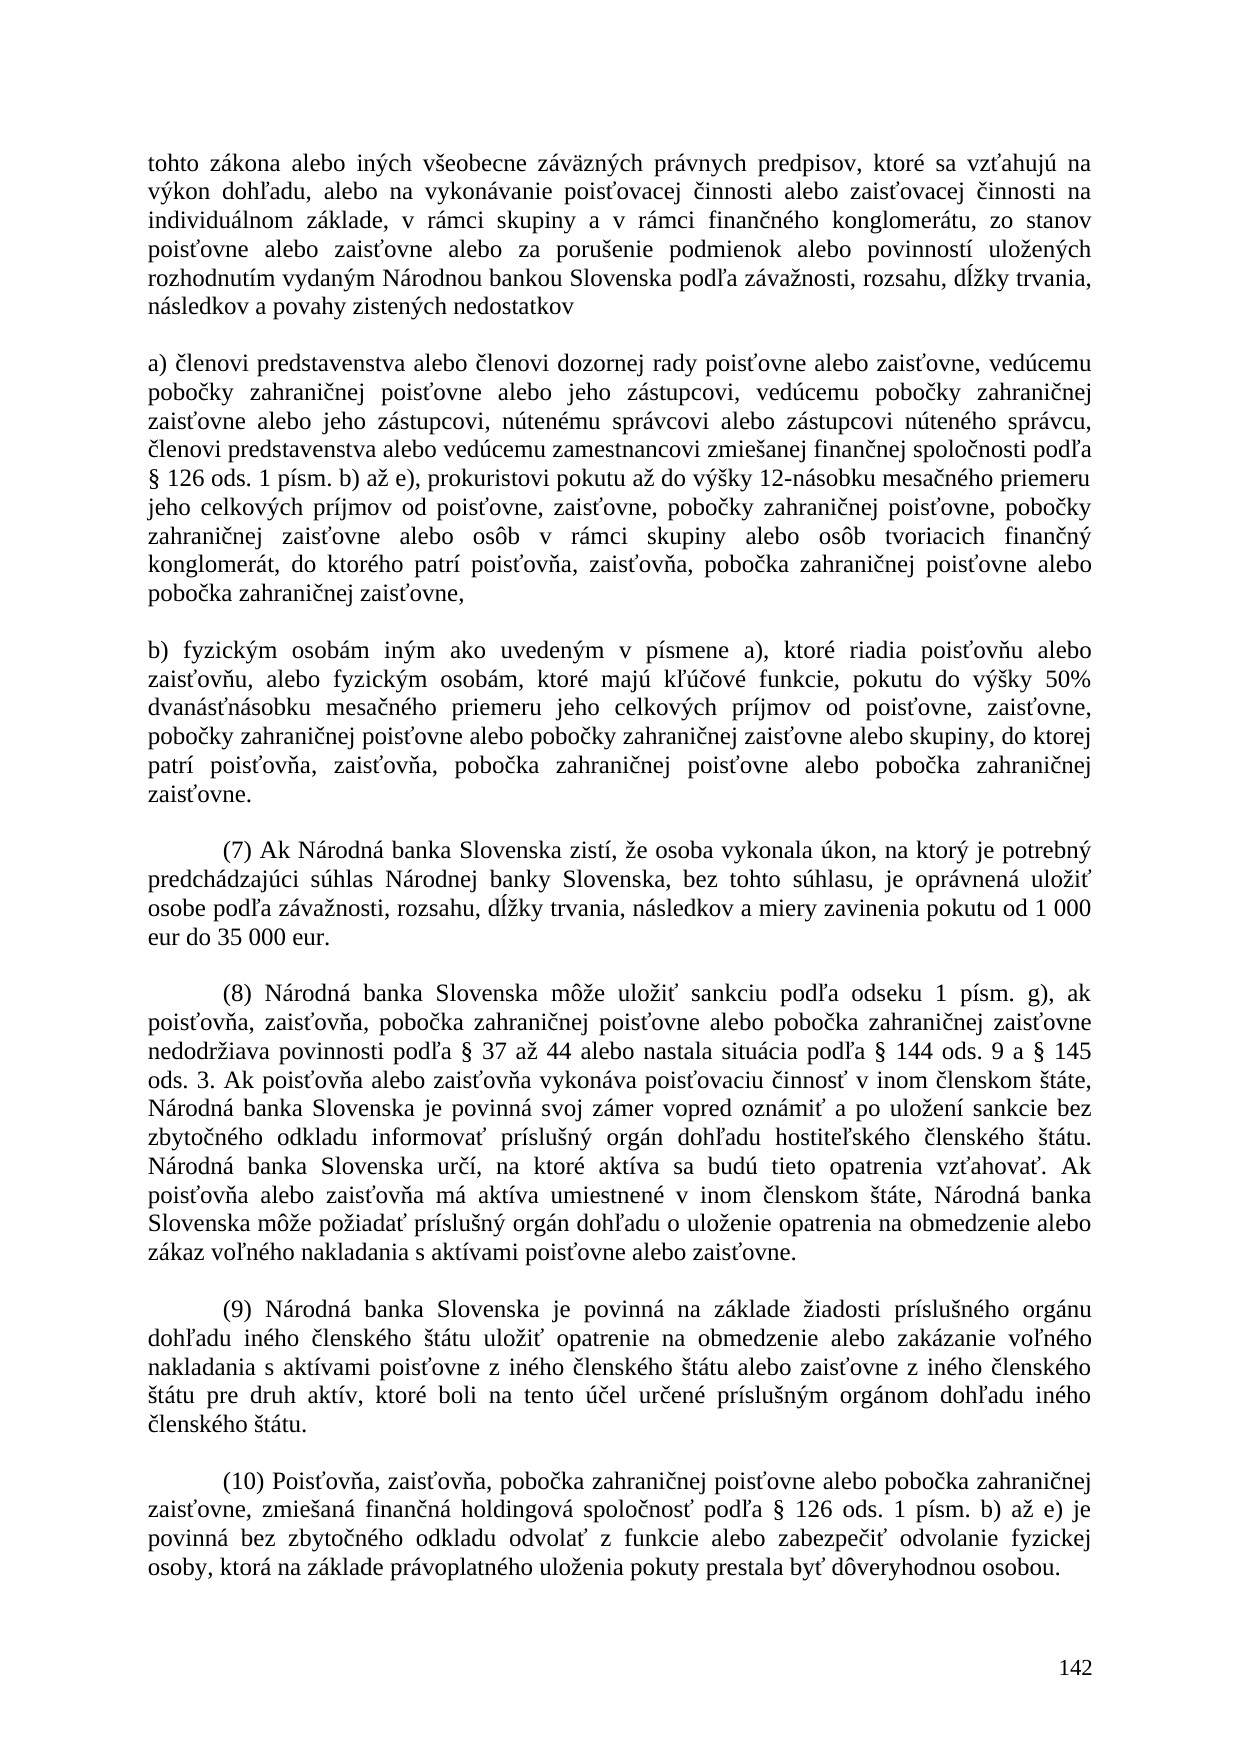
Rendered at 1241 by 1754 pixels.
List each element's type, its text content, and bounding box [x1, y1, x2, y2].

text (7) Ak Národná banka Slovenska zistí, že osoba vykonala úkon, na ktorý je potrebný predchádzajúci súhlas Národnej banky Slovenska, bez tohto súhlasu, je oprávnená uložiť osobe podľa závažnosti, rozsahu, dĺžky trvania, následkov a miery zavinenia pokutu od 1 000 eur do 35 000 eur. [148, 836, 1092, 951]
text (8) Národná banka Slovenska môže uložiť sankciu podľa odseku 1 písm. g), ak poisťovňa, zaisťovňa, pobočka zahraničnej poisťovne alebo pobočka zahraničnej zaisťovne nedodržiava povinnosti podľa § 37 až 44 alebo nastala situácia podľa § 144 ods. 9 a § 145 ods. 3. Ak poisťovňa alebo zaisťovňa vykonáva poisťovaciu činnosť v inom členskom štáte, Národná banka Slovenska je povinná svoj zámer vopred oznámiť a po uložení sankcie bez zbytočného odkladu informovať príslušný orgán dohľadu hostiteľského členského štátu. Národná banka Slovenska určí, na ktoré aktíva sa budú tieto opatrenia vzťahovať. Ak poisťovňa alebo zaisťovňa má aktíva umiestnené v inom členskom štáte, Národná banka Slovenska môže požiadať príslušný orgán dohľadu o uloženie opatrenia na obmedzenie alebo zákaz voľného nakladania s aktívami poisťovne alebo zaisťovne. [148, 978, 1092, 1266]
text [148, 148, 1092, 320]
text (10) Poisťovňa, zaisťovňa, pobočka zahraničnej poisťovne alebo pobočka zahraničnej zaisťovne, zmiešaná finančná holdingová spoločnosť podľa § 126 ods. 1 písm. b) až e) je povinná bez zbytočného odkladu odvolať z funkcie alebo zabezpečiť odvolanie fyzickej osoby, ktorá na základe právoplatného uloženia pokuty prestala byť dôveryhodnou osobou. [148, 1466, 1092, 1581]
text a) členovi predstavenstva alebo členovi dozornej rady poisťovne alebo zaisťovne, vedúcemu pobočky zahraničnej poisťovne alebo jeho zástupcovi, vedúcemu pobočky zahraničnej zaisťovne alebo jeho zástupcovi, nútenému správcovi alebo zástupcovi núteného správcu, členovi predstavenstva alebo vedúcemu zamestnancovi zmiešanej finančnej spoločnosti podľa § 126 ods. 1 písm. b) až e), prokuristovi pokutu až do výšky 12-násobku mesačného priemeru jeho celkových príjmov od poisťovne, zaisťovne, pobočky zahraničnej poisťovne, pobočky zahraničnej zaisťovne alebo osôb v rámci skupiny alebo osôb tvoriacich finančný konglomerát, do ktorého patrí poisťovňa, zaisťovňa, pobočka zahraničnej poisťovne alebo pobočka zahraničnej zaisťovne, [148, 348, 1092, 607]
text b) fyzickým osobám iným ako uvedeným v písmene a), ktoré riadia poisťovňu alebo zaisťovňu, alebo fyzickým osobám, ktoré majú kľúčové funkcie, pokutu do výšky 50% dvanásťnásobku mesačného priemeru jeho celkových príjmov od poisťovne, zaisťovne, pobočky zahraničnej poisťovne alebo pobočky zahraničnej zaisťovne alebo skupiny, do ktorej patrí poisťovňa, zaisťovňa, pobočka zahraničnej poisťovne alebo pobočka zahraničnej zaisťovne. [148, 635, 1092, 807]
text (9) Národná banka Slovenska je povinná na základe žiadosti príslušného orgánu dohľadu iného členského štátu uložiť opatrenie na obmedzenie alebo zakázanie voľného nakladania s aktívami poisťovne z iného členského štátu alebo zaisťovne z iného členského štátu pre druh aktív, ktoré boli na tento účel určené príslušným orgánom dohľadu iného členského štátu. [148, 1294, 1092, 1438]
